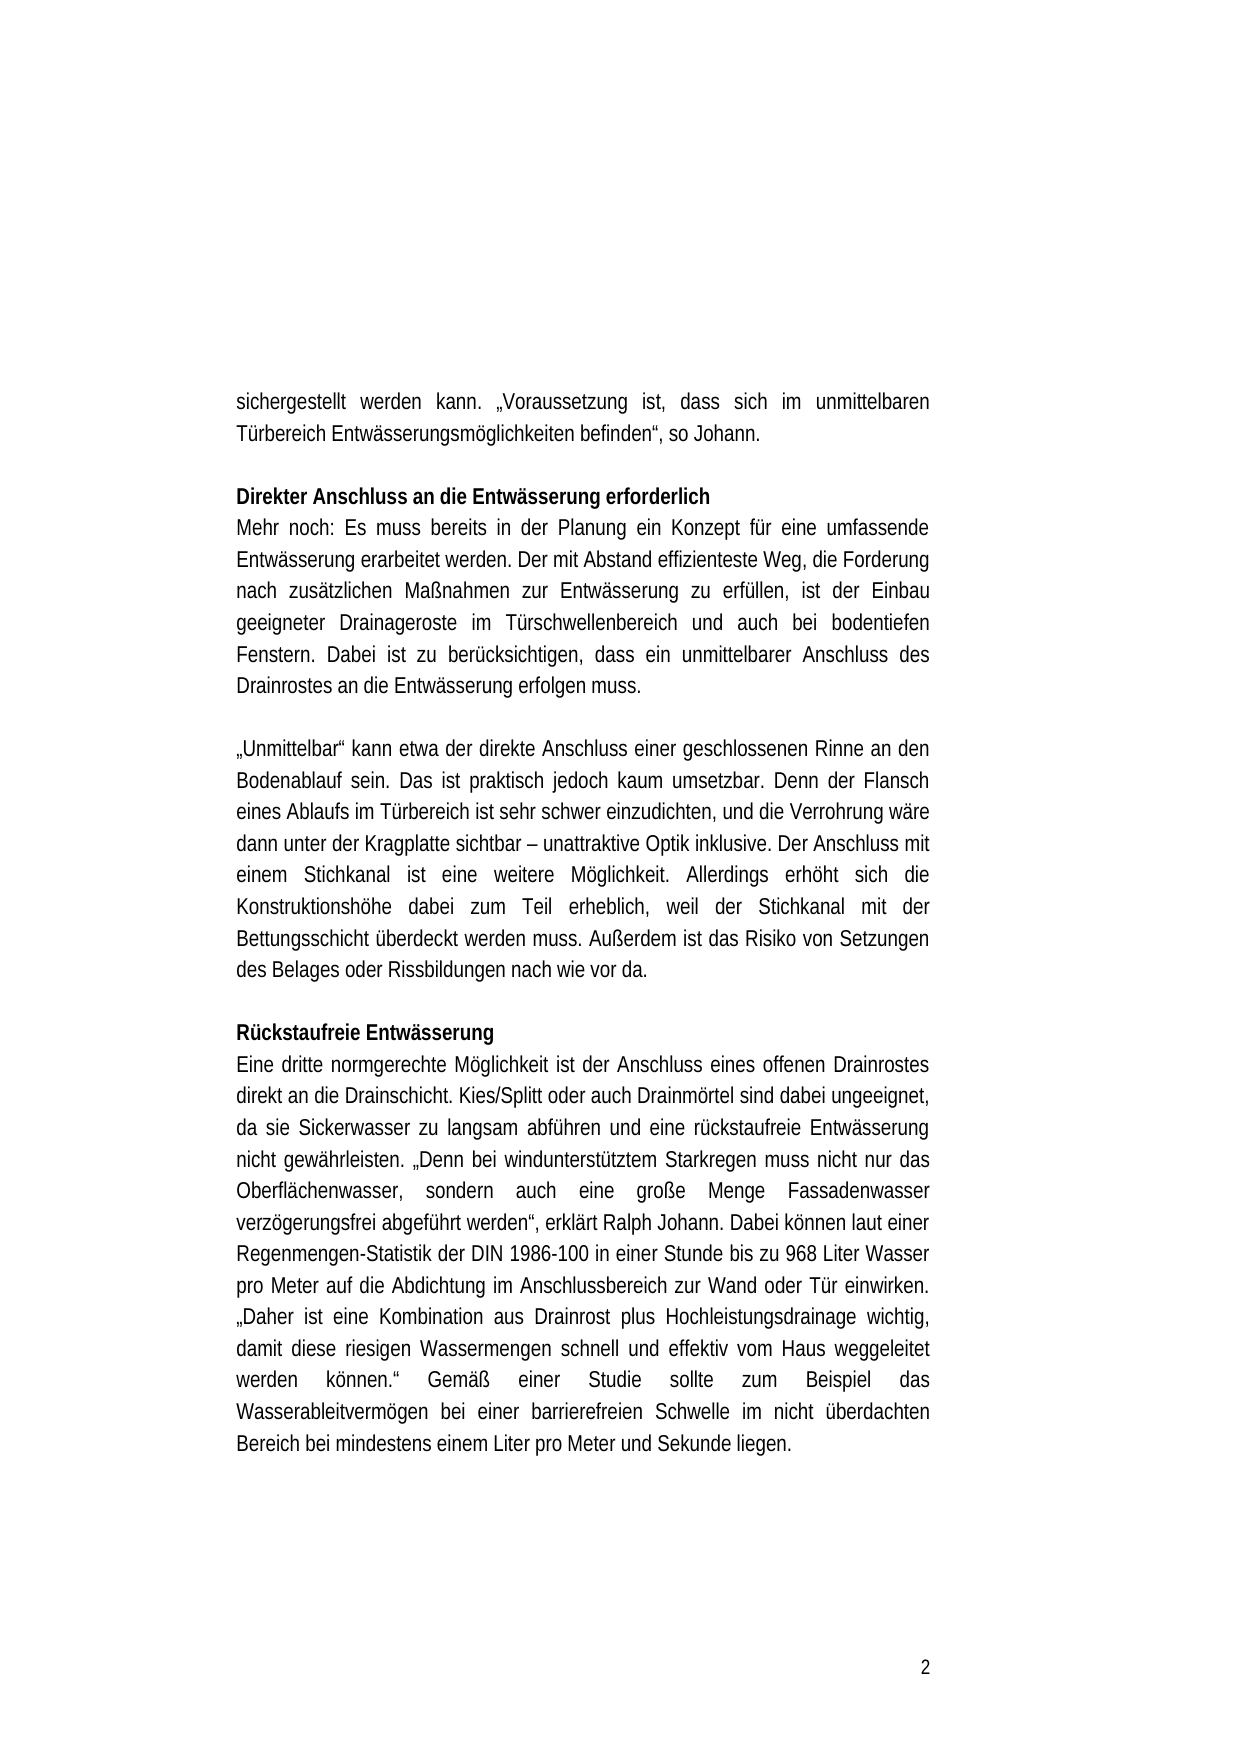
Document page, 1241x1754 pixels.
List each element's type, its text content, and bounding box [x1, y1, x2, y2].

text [236, 388, 930, 446]
text Eine dritte normgerechte Möglichkeit ist der Anschluss eines offenen Drainrostes direkt an die Drainschicht. Kies/Splitt oder auch Drainmörtel sind dabei ungeeignet, da sie Sickerwasser zu langsam abführen und eine rückstaufreie Entwässerung nicht gewährleisten. „Denn bei windunterstütztem Starkregen muss nicht nur das Oberflächenwasser, sondern auch eine große Menge Fassadenwasser verzögerungsfrei abgeführt werden“, erklärt Ralph Johann. Dabei können laut einer Regenmengen-Statistik der DIN 1986-100 in einer Stunde bis zu 968 Liter Wasser pro Meter auf die Abdichtung im Anschlussbereich zur Wand oder Tür einwirken. „Daher ist eine Kombination aus Drainrost plus Hochleistungsdrainage wichtig, damit diese riesigen Wassermengen schnell und effektiv vom Haus weggeleitet werden können.“ Gemäß einer Studie sollte zum Beispiel das Wasserableitvermögen bei einer barrierefreien Schwelle im nicht überdachten Bereich bei mindestens einem Liter pro Meter und Sekunde liegen. [236, 1051, 930, 1456]
text Direkter Anschluss an die Entwässerung erforderlich [236, 483, 930, 509]
text Rückstaufreie Entwässerung [236, 1019, 930, 1046]
text „Unmittelbar“ kann etwa der direkte Anschluss einer geschlossenen Rinne an den Bodenablauf sein. Das ist praktisch jedoch kaum umsetzbar. Denn der Flansch eines Ablaufs im Türbereich ist sehr schwer einzudichten, und die Verrohrung wäre dann unter der Kragplatte sichtbar – unattraktive Optik inklusive. Der Anschluss mit einem Stichkanal ist eine weitere Möglichkeit. Allerdings erhöht sich die Konstruktionshöhe dabei zum Teil erheblich, weil der Stichkanal mit der Bettungsschicht überdeckt werden muss. Außerdem ist das Risiko von Setzungen des Belages oder Rissbildungen nach wie vor da. [236, 735, 930, 982]
text Mehr noch: Es muss bereits in der Planung ein Konzept für eine umfassende Entwässerung erarbeitet werden. Der mit Abstand effizienteste Weg, die Forderung nach zusätzlichen Maßnahmen zur Entwässerung zu erfüllen, ist der Einbau geeigneter Drainageroste im Türschwellenbereich und auch bei bodentiefen Fenstern. Dabei ist zu berücksichtigen, dass ein unmittelbarer Anschluss des Drainrostes an die Entwässerung erfolgen muss. [236, 514, 930, 698]
